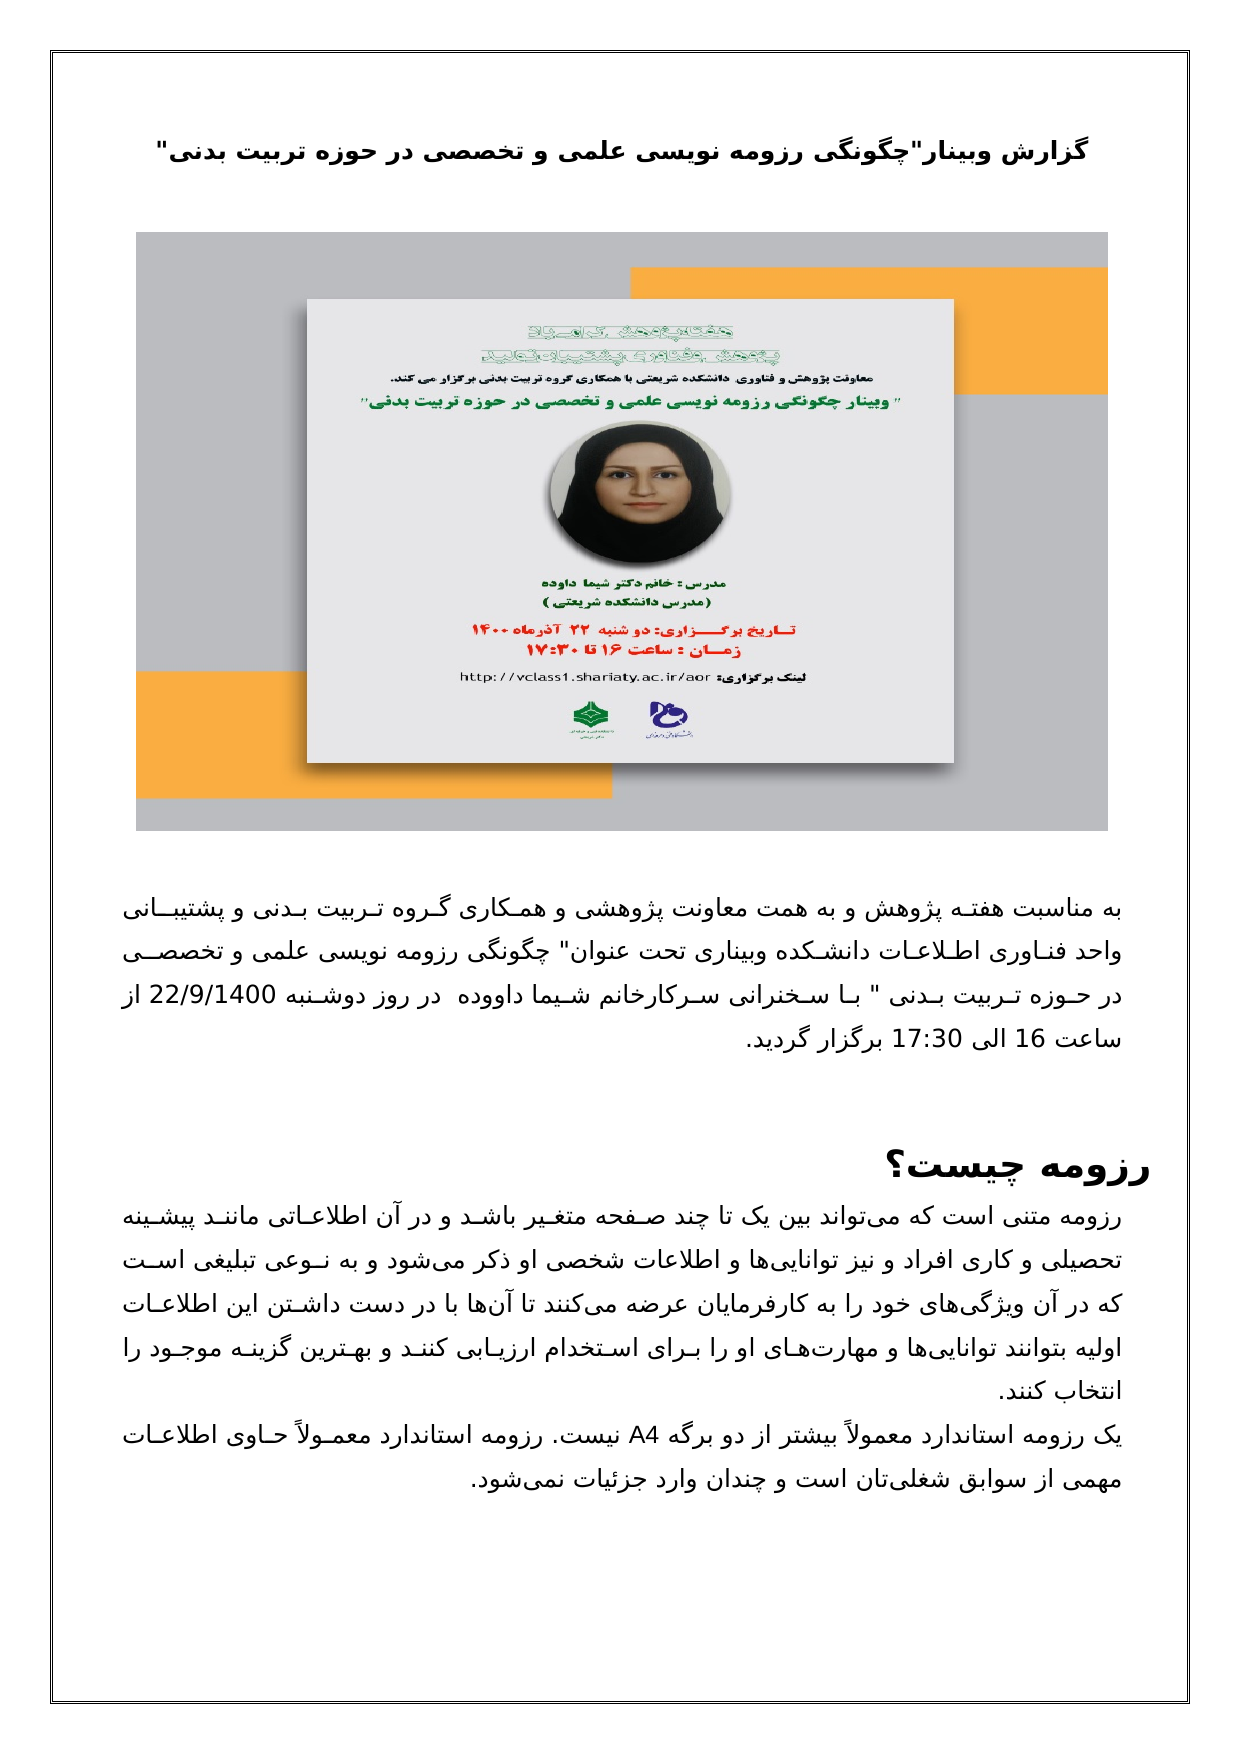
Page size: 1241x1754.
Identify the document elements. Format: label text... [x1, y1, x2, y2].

text رزومه متنی است که می‌تواند بین یک تا چند صفحه متغیر باشد و در آن اطلاعاتی مانند پیشینه تحصیلی و کاری افراد و نیز توانایی‌‌ها و اطلاعات شخصی او ذکر می‌شود و به نوعی تبلیغی است که در آن ویژگی‌های خود را به کار‌فرمایان عرضه می‌کنند تا آن‌ها با در دست داشتن این اطلاعات اولیه بتوانند توانایی‌ها و مهارت‌های او را برای استخدام ارزیابی کنند و بهترین گزینه موجود را انتخاب کنند. [122, 1201, 1122, 1406]
text گزارش وبینار"چگونگی رزومه نویسی علمی و تخصصی در حوزه تربیت بدنی" [122, 136, 1122, 166]
text رزومه چیست؟ [122, 1142, 1152, 1186]
text یک رزومه استاندارد معمولاً بیشتر از دو برگه A4 نیست. رزومه استاندارد معمولاً حاوی اطلاعات مهمی از سوابق شغلی‌تان است و چندان وارد جزئیات نمی‌شود. [122, 1420, 1122, 1493]
picture [136, 232, 1108, 831]
text به مناسبت هفتـه پژوهش و به همت معاونت پژوهشی و همـکاری گروه تربیت بدنی و پشتیبـانی واحد فنـاوری اطـلاعـات دانشـکده وبیناری تحت عنوان" چگونگی رزومه نویسی علمی و تخصصی در حوزه تربیت بدنی " با سخنرانی سرکارخانم شیما داووده در روز دوشنبه 22/9/1400 از ساعت 16 الی 17:30 برگزار گردید. [122, 893, 1122, 1053]
